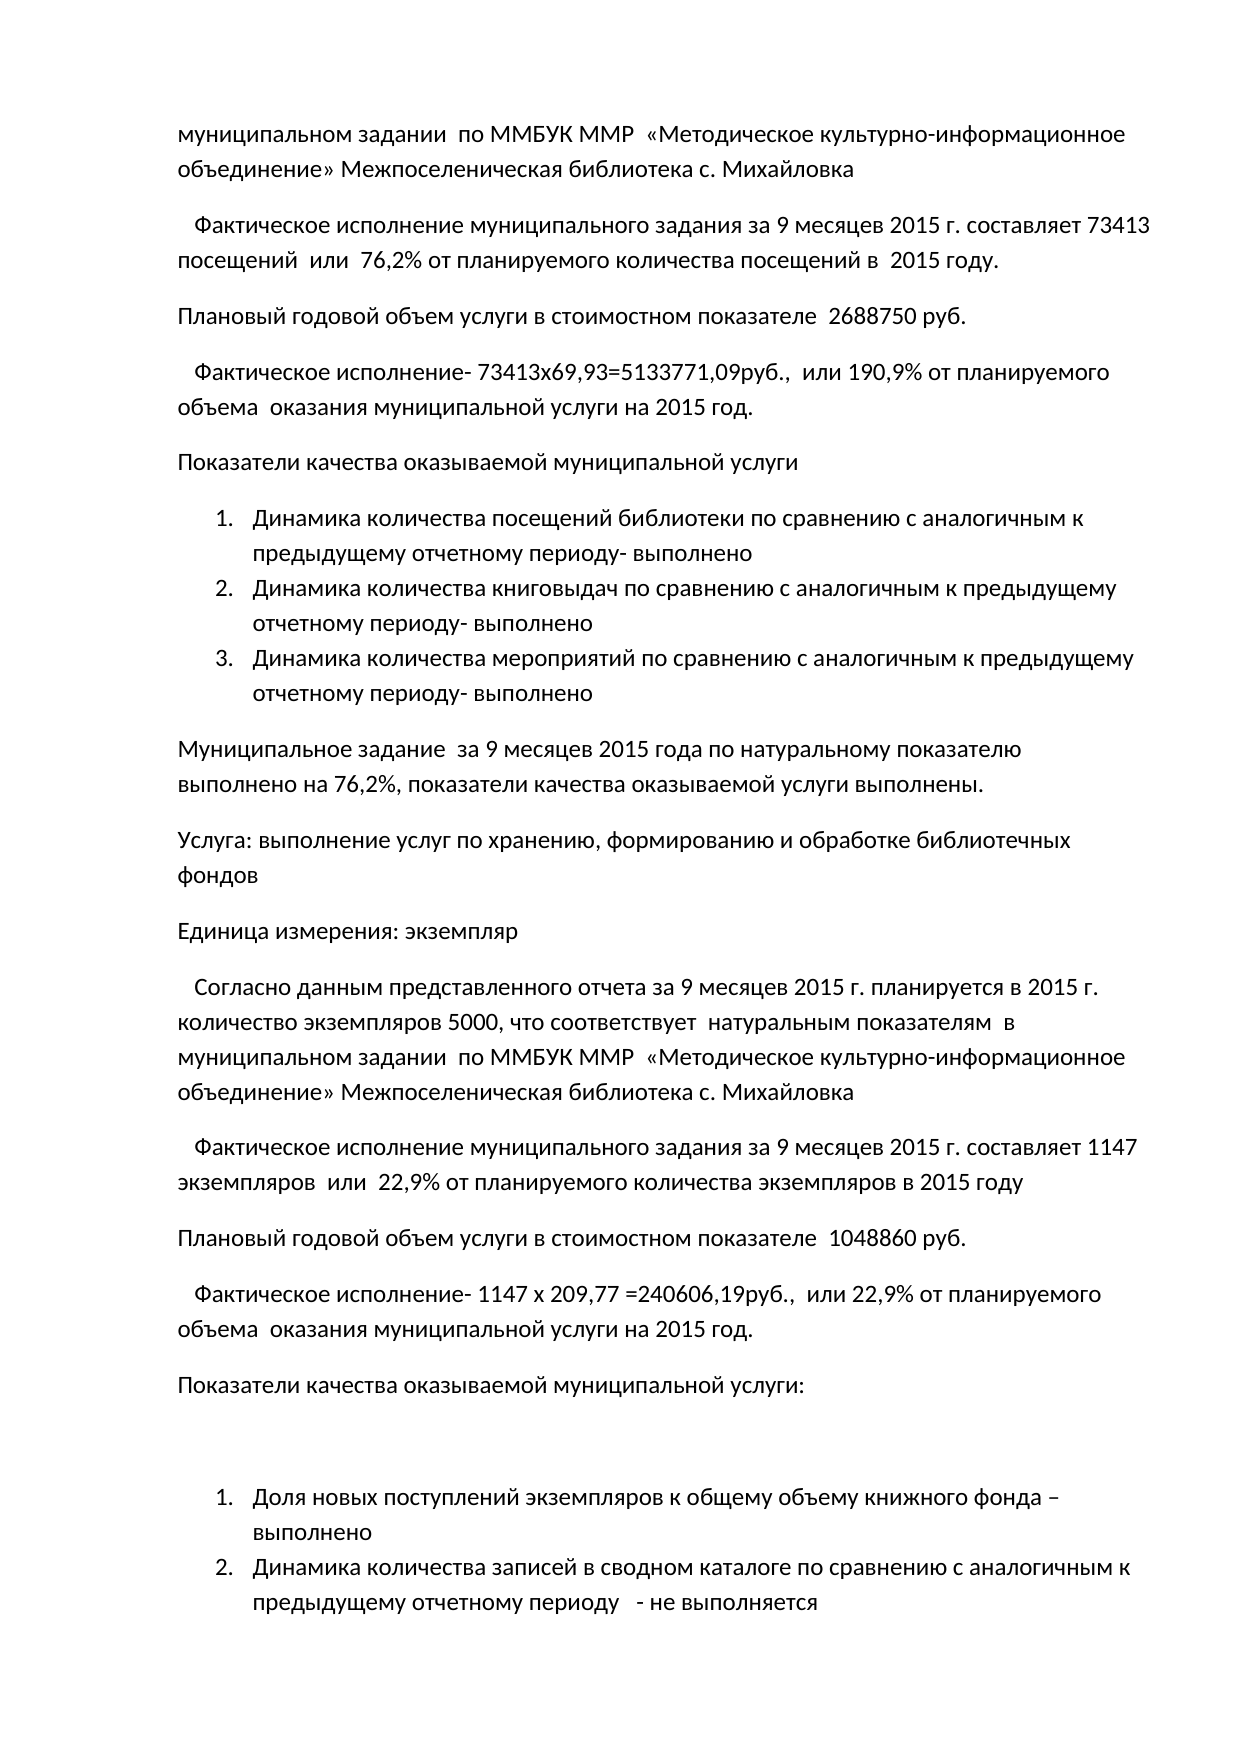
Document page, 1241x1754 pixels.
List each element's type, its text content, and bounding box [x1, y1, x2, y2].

text Фактическое исполнение- 73413х69,93=5133771,09руб., или 190,9% от планируемого объема оказания муниципальной услуги на 2015 год. [177, 356, 1152, 421]
list Динамика количества книговыдач по сравнению с аналогичным к предыдущему отчетному периоду- выполнено [215, 572, 1152, 638]
text Плановый годовой объем услуги в стоимостном показателе 1048860 руб. [177, 1222, 1152, 1253]
text Фактическое исполнение муниципального задания за 9 месяцев 2015 г. составляет 1147 экземпляров или 22,9% от планируемого количества экземпляров в 2015 году [177, 1131, 1152, 1197]
text Фактическое исполнение муниципального задания за 9 месяцев 2015 г. составляет 73413 посещений или 76,2% от планируемого количества посещений в 2015 году. [177, 209, 1152, 274]
text Фактическое исполнение- 1147 х 209,77 =240606,19руб., или 22,9% от планируемого объема оказания муниципальной услуги на 2015 год. [177, 1278, 1152, 1344]
text Муниципальное задание за 9 месяцев 2015 года по натуральному показателю выполнено на 76,2%, показатели качества оказываемой услуги выполнены. [177, 733, 1152, 799]
text Согласно данным представленного отчета за 9 месяцев 2015 г. планируется в 2015 г. количество экземпляров 5000, что соответствует натуральным показателям в муниципальном задании по ММБУК ММР «Методическое культурно-информационное объединение» Межпоселеническая библиотека с. Михайловка [177, 971, 1152, 1106]
text Услуга: выполнение услуг по хранению, формированию и обработке библиотечных фондов [177, 824, 1152, 889]
text Показатели качества оказываемой муниципальной услуги [177, 446, 1152, 477]
list Динамика количества записей в сводном каталоге по сравнению с аналогичным к предыдущему отчетному периоду - не выполняется [215, 1551, 1152, 1616]
list Динамика количества мероприятий по сравнению с аналогичным к предыдущему отчетному периоду- выполнено [215, 642, 1152, 708]
text Плановый годовой объем услуги в стоимостном показателе 2688750 руб. [177, 300, 1152, 330]
text Показатели качества оказываемой муниципальной услуги: [177, 1369, 1152, 1399]
text Единица измерения: экземпляр [177, 915, 1152, 945]
list Доля новых поступлений экземпляров к общему объему книжного фонда – выполнено [215, 1481, 1152, 1546]
list Динамика количества посещений библиотеки по сравнению с аналогичным к предыдущему отчетному периоду- выполнено [215, 502, 1152, 568]
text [177, 118, 1152, 184]
